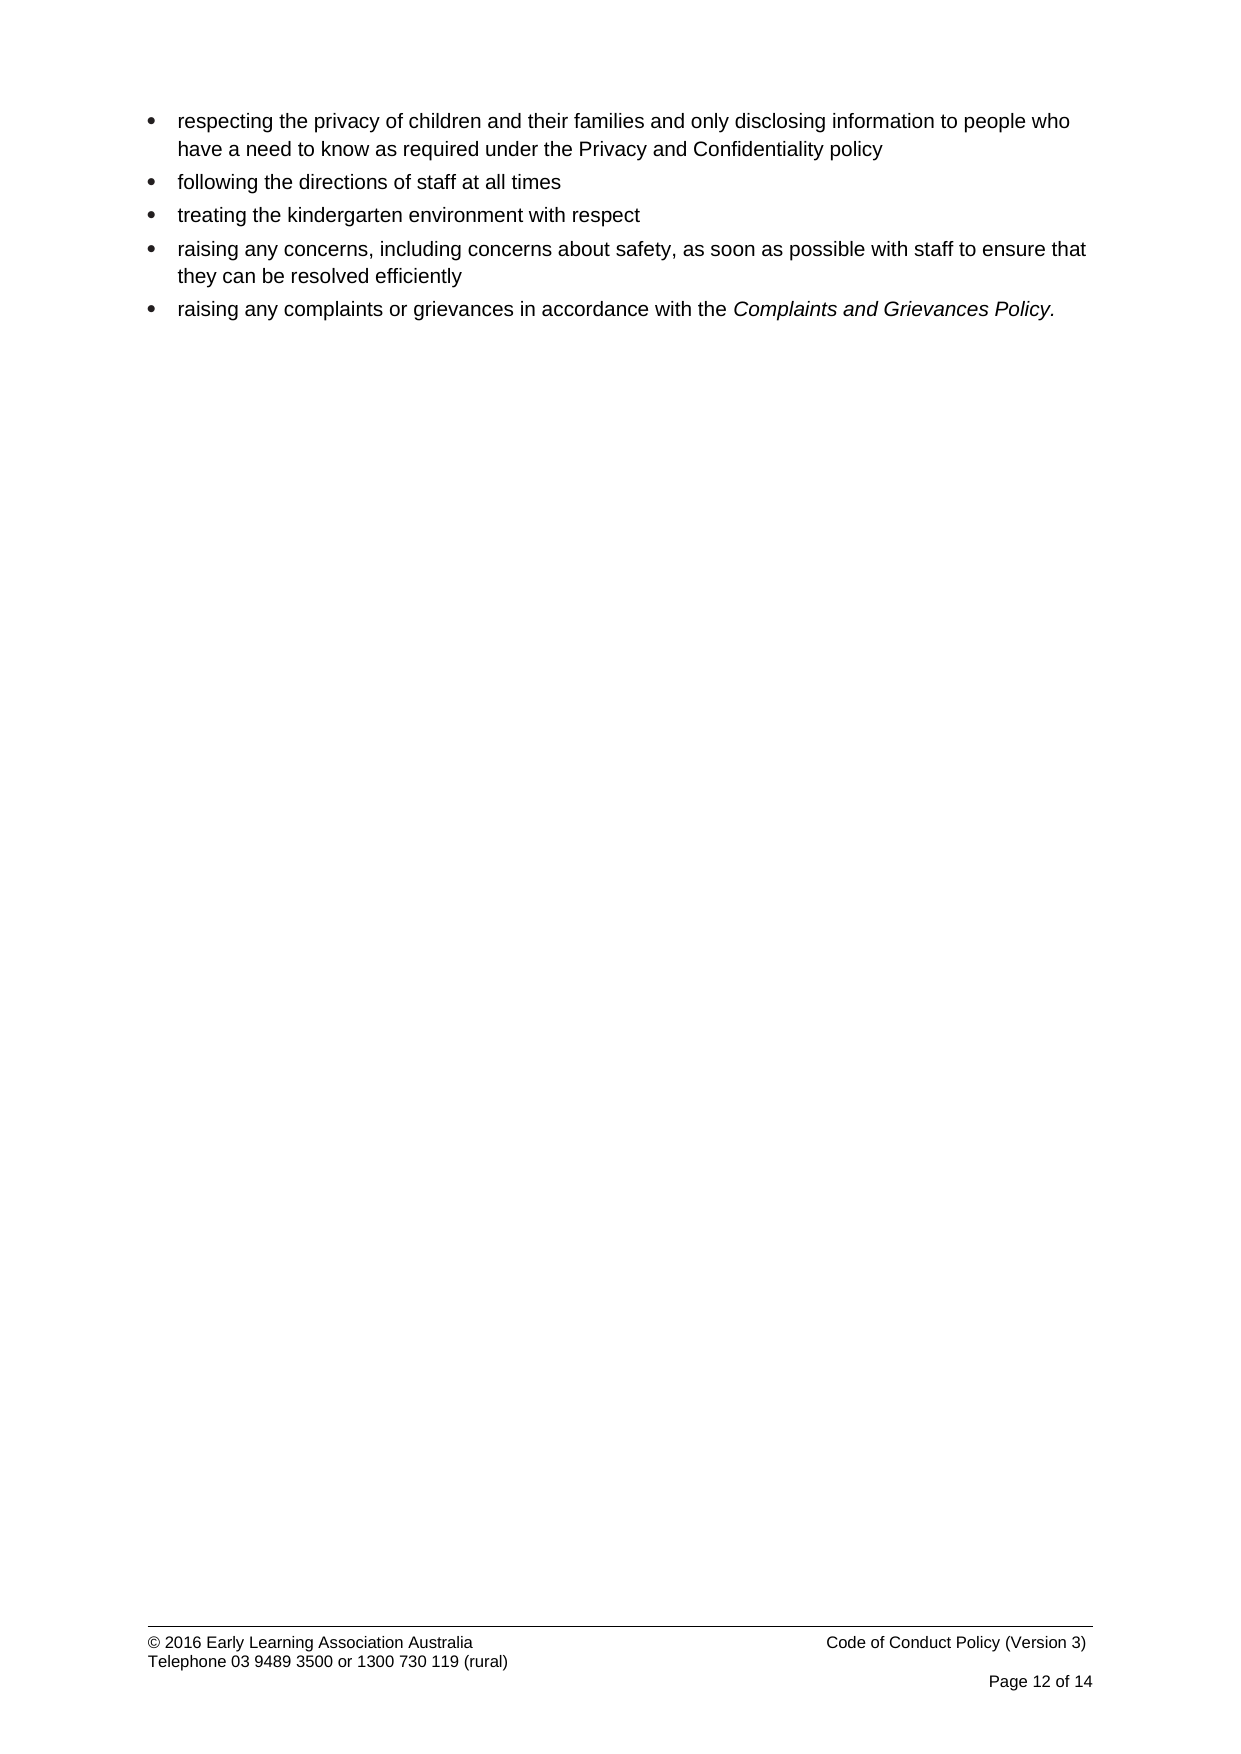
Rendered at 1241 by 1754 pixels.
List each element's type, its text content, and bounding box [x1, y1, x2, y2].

text treating the kindergarten environment with respect [148, 200, 1092, 227]
text raising any complaints or grievances in accordance with the Complaints and Grievances Policy. [148, 294, 1092, 321]
text following the directions of staff at all times [148, 167, 1092, 194]
text respecting the privacy of children and their families and only disclosing information to people who have a need to know as required under the Privacy and Confidentiality policy [148, 106, 1092, 161]
text raising any concerns, including concerns about safety, as soon as possible with staff to ensure that they can be resolved efficiently [148, 233, 1092, 288]
